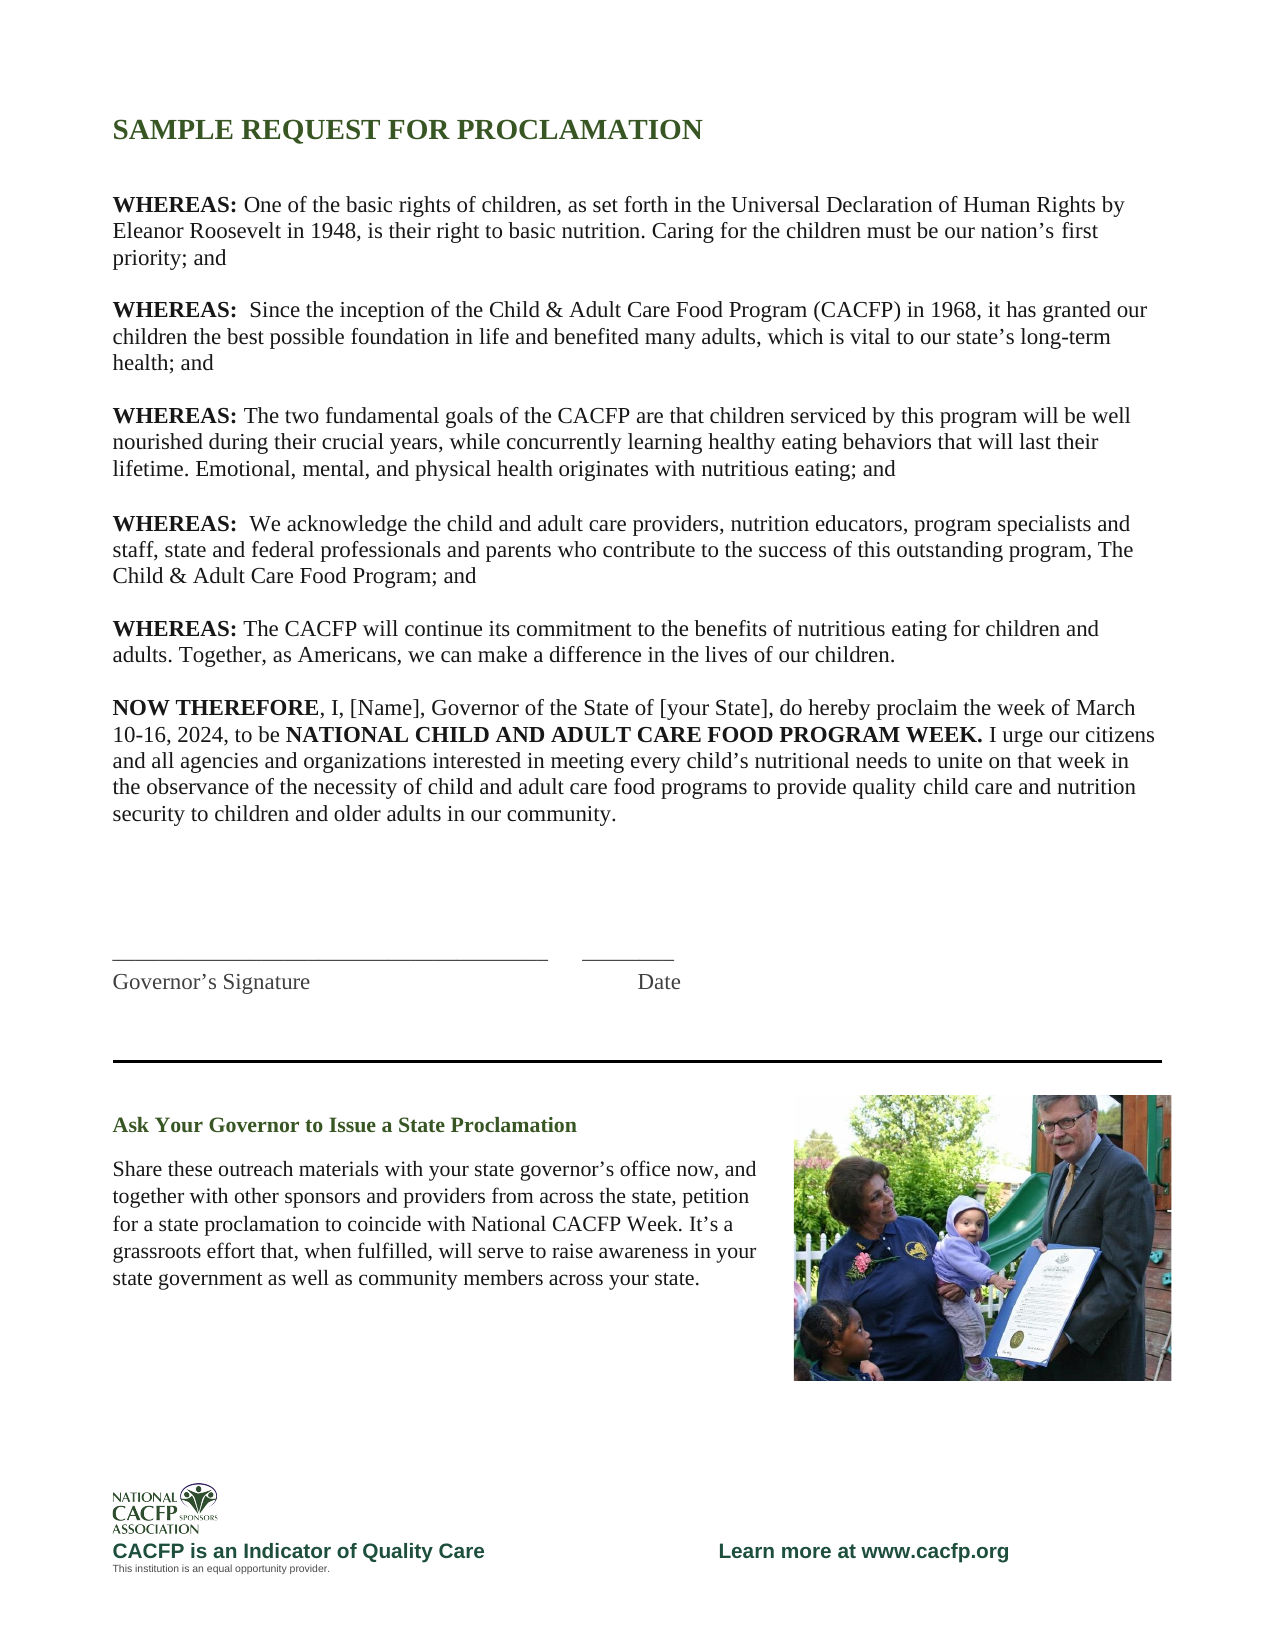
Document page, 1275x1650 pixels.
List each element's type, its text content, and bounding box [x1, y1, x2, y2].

text WHEREAS: One of the basic rights of children, as set forth in the Universal Declaration of Human Rights by Eleanor Roosevelt in 1948, is their right to basic nutrition. Caring for the children must be our nation’s first priority; and [112, 191, 1162, 270]
text Share these outreach materials with your state governor’s office now, and together with other sponsors and providers from across the state, petition for a state proclamation to coincide with National CACFP Week. It’s a grassroots effort that, when fulfilled, will serve to raise awareness in your state government as well as community members across your state. [112, 1156, 793, 1290]
text WHEREAS: The CACFP will continue its commitment to the benefits of nutritious eating for children and adults. Together, as Americans, we can make a difference in the lives of our children. [112, 615, 1162, 668]
picture [793, 1095, 1172, 1381]
text WHEREAS: We acknowledge the child and adult care providers, nutrition educators, program specialists and staff, state and federal professionals and parents who contribute to the success of this outstanding program, The Child & Adult Care Food Program; and [112, 510, 1162, 589]
text ______________________________________ ________ [112, 937, 1162, 963]
text WHEREAS: Since the inception of the Child & Adult Care Food Program (CACFP) in 1968, it has granted our children the best possible foundation in life and benefited many adults, which is vital to our state’s long-term health; and [112, 297, 1162, 376]
text Ask Your Governor to Issue a State Proclamation [112, 1112, 793, 1138]
text SAMPLE REQUEST FOR PROCLAMATION [112, 112, 1162, 146]
text Now therefore, I, [Name], Governor of the State of [your State], do hereby proclaim the week of March 10-16, 2024, to be NATIONAL CHILD AND ADULT CARE FOOD PROGRAM WEEK. I urge our citizens and all agencies and organizations interested in meeting every child’s nutritional needs to unite on that week in the observance of the necessity of child and adult care food programs to provide quality child care and nutrition security to children and older adults in our community. [112, 694, 1162, 826]
text WHEREAS: The two fundamental goals of the CACFP are that children serviced by this program will be well nourished during their crucial years, while concurrently learning healthy eating behaviors that will last their lifetime. Emotional, mental, and physical health originates with nutritious eating; and [112, 402, 1162, 481]
text Governor’s Signature Date [112, 968, 1162, 994]
picture [112, 1483, 218, 1534]
